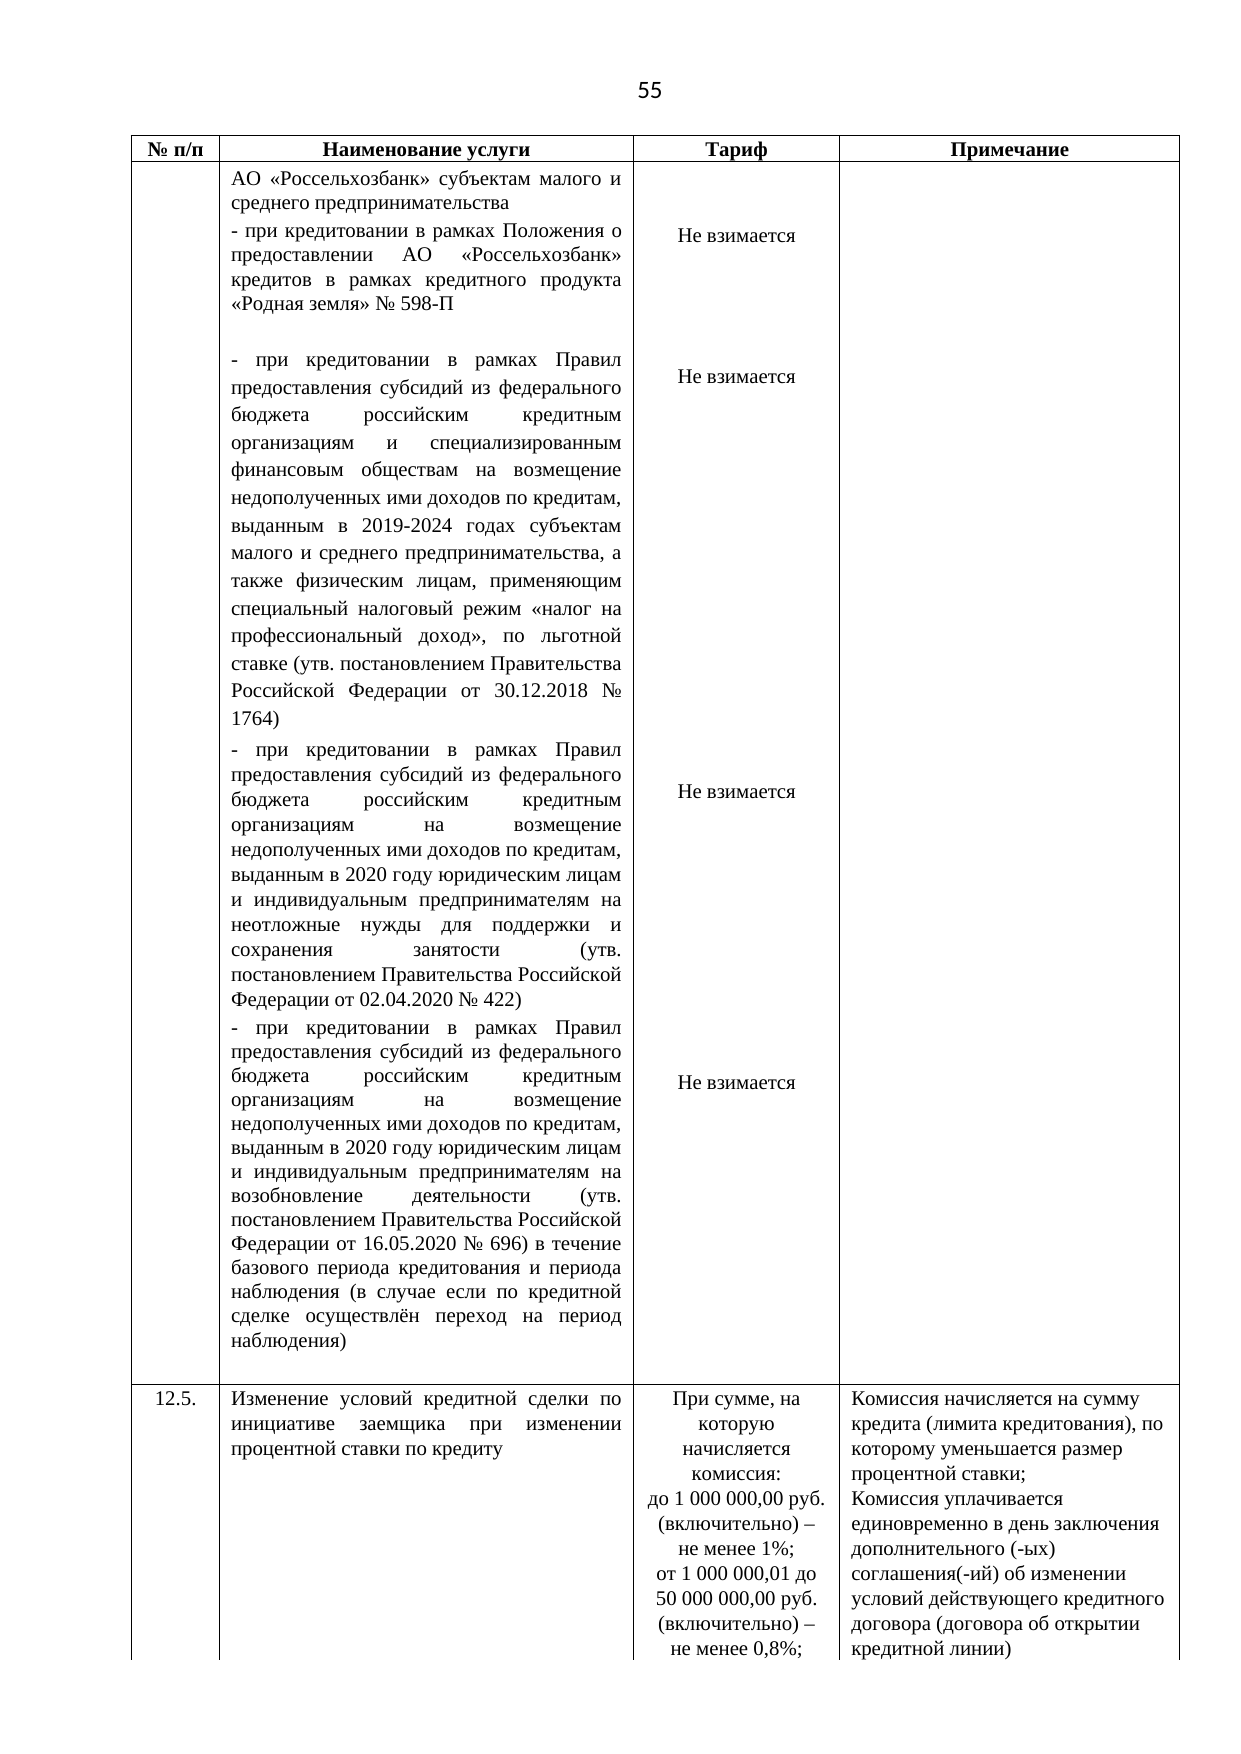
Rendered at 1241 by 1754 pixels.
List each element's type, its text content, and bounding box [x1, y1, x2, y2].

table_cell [220, 1385, 633, 1660]
table_header Примечание [840, 136, 1179, 161]
table_cell [132, 162, 219, 1384]
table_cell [634, 1385, 839, 1660]
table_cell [220, 162, 633, 1384]
table_header № п/п [132, 136, 219, 161]
table_header Наименование услуги [220, 136, 633, 161]
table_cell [840, 1385, 1179, 1660]
table_cell [840, 162, 1179, 1384]
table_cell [634, 162, 839, 1384]
table_header Тариф [634, 136, 839, 161]
table_cell 12.5. [132, 1385, 219, 1660]
